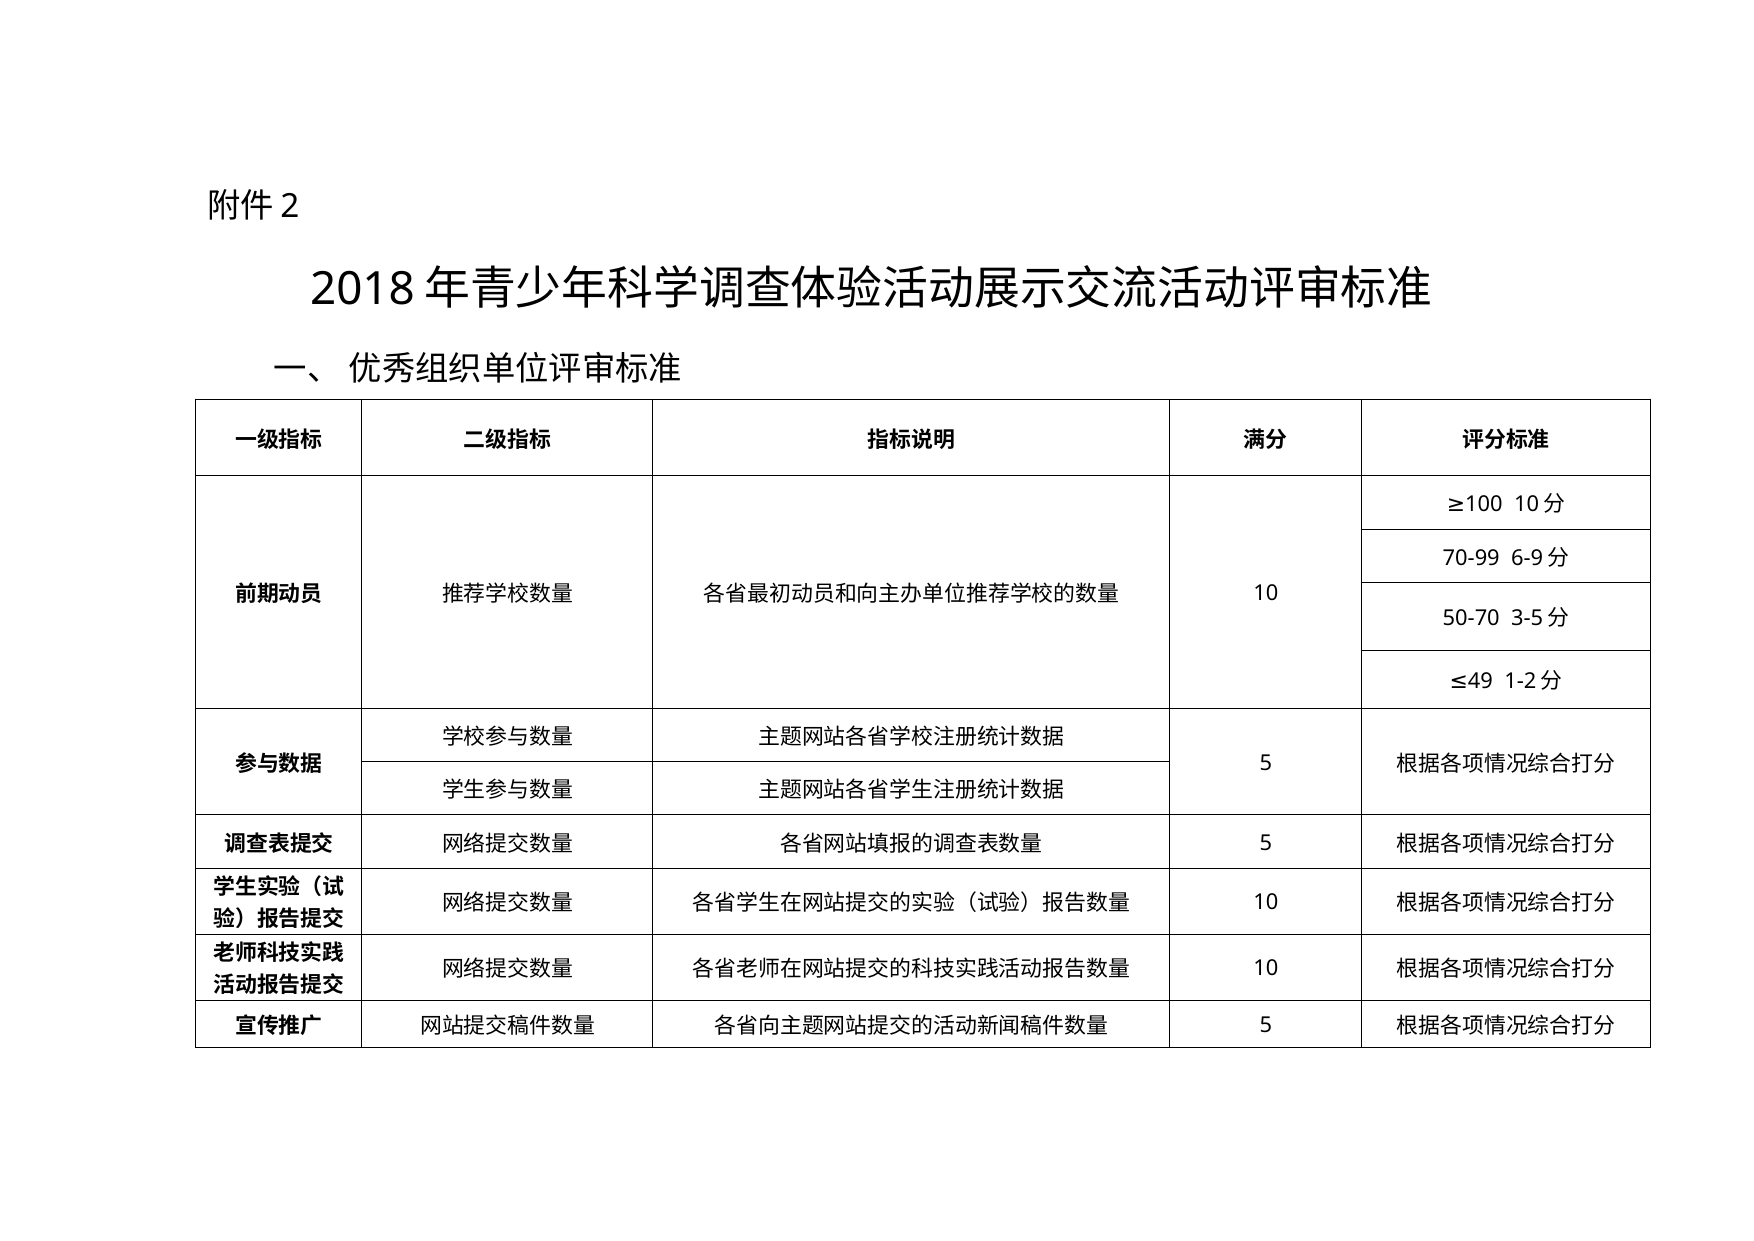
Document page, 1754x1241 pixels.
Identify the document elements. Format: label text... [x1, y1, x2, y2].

table_cell ≥100 10分 [1362, 476, 1650, 528]
table_cell 10 [1170, 935, 1361, 999]
table_header 二级指标 [362, 400, 652, 475]
table_cell 各省最初动员和向主办单位推荐学校的数量 [653, 476, 1169, 708]
table_cell 10 [1170, 476, 1361, 708]
table_cell 主题网站各省学校注册统计数据 [653, 709, 1169, 761]
text 附件2 [207, 171, 1535, 236]
table_cell 宣传推广 [196, 1001, 361, 1047]
table_cell 调查表提交 [196, 815, 361, 867]
table_cell 各省向主题网站提交的活动新闻稿件数量 [653, 1001, 1169, 1047]
table_header 满分 [1170, 400, 1361, 475]
table_cell 5 [1170, 709, 1361, 814]
table_cell ≤49 1-2分 [1362, 651, 1650, 708]
table_cell 网络提交数量 [362, 935, 652, 999]
table_cell 各省网站填报的调查表数量 [653, 815, 1169, 867]
table_cell 网络提交数量 [362, 815, 652, 867]
table_cell 根据各项情况综合打分 [1362, 709, 1650, 814]
table_cell 各省学生在网站提交的实验（试验）报告数量 [653, 869, 1169, 933]
table_cell 10 [1170, 869, 1361, 933]
table_cell 学生实验（试验）报告提交 [196, 869, 361, 933]
table_cell 70-99 6-9分 [1362, 530, 1650, 582]
text 2018年青少年科学调查体验活动展示交流活动评审标准 [207, 236, 1535, 333]
table_cell 学生参与数量 [362, 762, 652, 814]
table_cell 根据各项情况综合打分 [1362, 869, 1650, 933]
table_cell 参与数据 [196, 709, 361, 814]
table_header 一级指标 [196, 400, 361, 475]
table_cell 各省老师在网站提交的科技实践活动报告数量 [653, 935, 1169, 999]
table_cell 学校参与数量 [362, 709, 652, 761]
table_cell 前期动员 [196, 476, 361, 708]
table_cell 5 [1170, 815, 1361, 867]
table_header 指标说明 [653, 400, 1169, 475]
table_cell 主题网站各省学生注册统计数据 [653, 762, 1169, 814]
table_cell 老师科技实践活动报告提交 [196, 935, 361, 999]
table_header 评分标准 [1362, 400, 1650, 475]
table_cell 网络提交数量 [362, 869, 652, 933]
table_cell 根据各项情况综合打分 [1362, 815, 1650, 867]
list 优秀组织单位评审标准 [273, 333, 1535, 398]
table_cell 网站提交稿件数量 [362, 1001, 652, 1047]
table_cell 根据各项情况综合打分 [1362, 1001, 1650, 1047]
table_cell 推荐学校数量 [362, 476, 652, 708]
table_cell 50-70 3-5分 [1362, 583, 1650, 649]
table_cell 5 [1170, 1001, 1361, 1047]
table_cell 根据各项情况综合打分 [1362, 935, 1650, 999]
